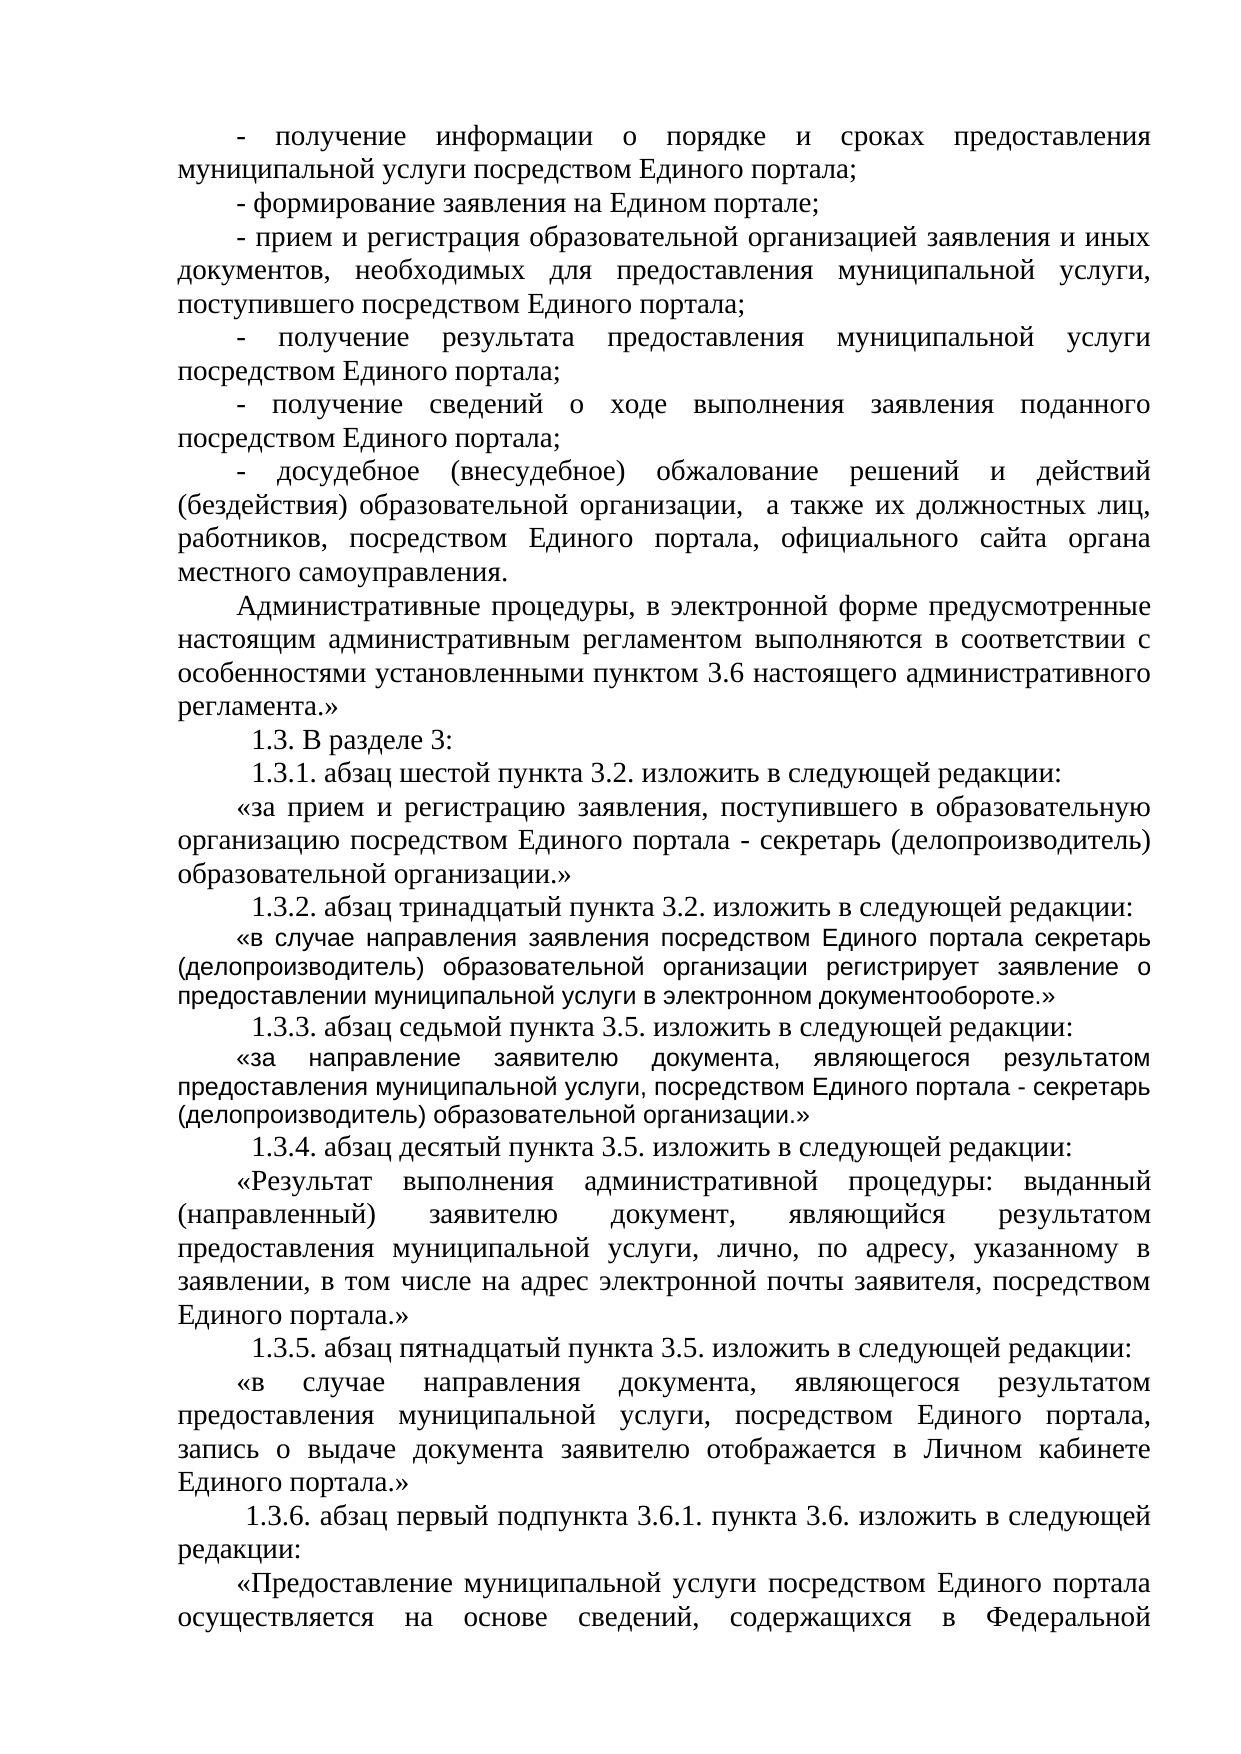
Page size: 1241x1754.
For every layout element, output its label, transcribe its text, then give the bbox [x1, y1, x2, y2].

text - получение результата предоставления муниципальной услуги посредством Единого портала; [177, 319, 1152, 386]
text 1.3. В разделе 3: [177, 722, 1152, 755]
text - досудебное (внесудебное) обжалование решений и действий (бездействия) образовательной организации, а также их должностных лиц, работников, посредством Единого портала, официального сайта органа местного самоуправления. [177, 453, 1152, 588]
text «в случае направления заявления посредством Единого портала секретарь (делопроизводитель) образовательной организации регистрирует заявление о предоставлении муниципальной услуги в электронном документообороте.» [177, 923, 1152, 1009]
text «Результат выполнения административной процедуры: выданный (направленный) заявителю документ, являющийся результатом предоставления муниципальной услуги, лично, по адресу, указанному в заявлении, в том числе на адрес электронной почты заявителя, посредством Единого портала.» [177, 1163, 1152, 1330]
text 1.3.4. абзац десятый пункта 3.5. изложить в следующей редакции: [177, 1129, 1152, 1163]
text 1.3.5. абзац пятнадцатый пункта 3.5. изложить в следующей редакции: [177, 1330, 1152, 1364]
text 1.3.2. абзац тринадцатый пункта 3.2. изложить в следующей редакции: [177, 889, 1152, 923]
text «за направление заявителю документа, являющегося результатом предоставления муниципальной услуги, посредством Единого портала - секретарь (делопроизводитель) образовательной организации.» [177, 1043, 1152, 1129]
text «за прием и регистрацию заявления, поступившего в образовательную организацию посредством Единого портала - секретарь (делопроизводитель) образовательной организации.» [177, 789, 1152, 889]
text «в случае направления документа, являющегося результатом предоставления муниципальной услуги, посредством Единого портала, запись о выдаче документа заявителю отображается в Личном кабинете Единого портала.» [177, 1364, 1152, 1498]
text 1.3.3. абзац седьмой пункта 3.5. изложить в следующей редакции: [177, 1009, 1152, 1043]
text 1.3.6. абзац первый подпункта 3.6.1. пункта 3.6. изложить в следующей редакции: [177, 1498, 1152, 1565]
text Административные процедуры, в электронной форме предусмотренные настоящим административным регламентом выполняются в соответствии с особенностями установленными пунктом 3.6 настоящего административного регламента.» [177, 588, 1152, 722]
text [177, 1565, 1152, 1632]
text - получение сведений о ходе выполнения заявления поданного посредством Единого портала; [177, 386, 1152, 453]
text - формирование заявления на Едином портале; [177, 185, 1152, 219]
text - прием и регистрация образовательной организацией заявления и иных документов, необходимых для предоставления муниципальной услуги, поступившего посредством Единого портала; [177, 219, 1152, 319]
text 1.3.1. абзац шестой пункта 3.2. изложить в следующей редакции: [177, 755, 1152, 789]
text - получение информации о порядке и сроках предоставления муниципальной услуги посредством Единого портала; [177, 118, 1152, 185]
